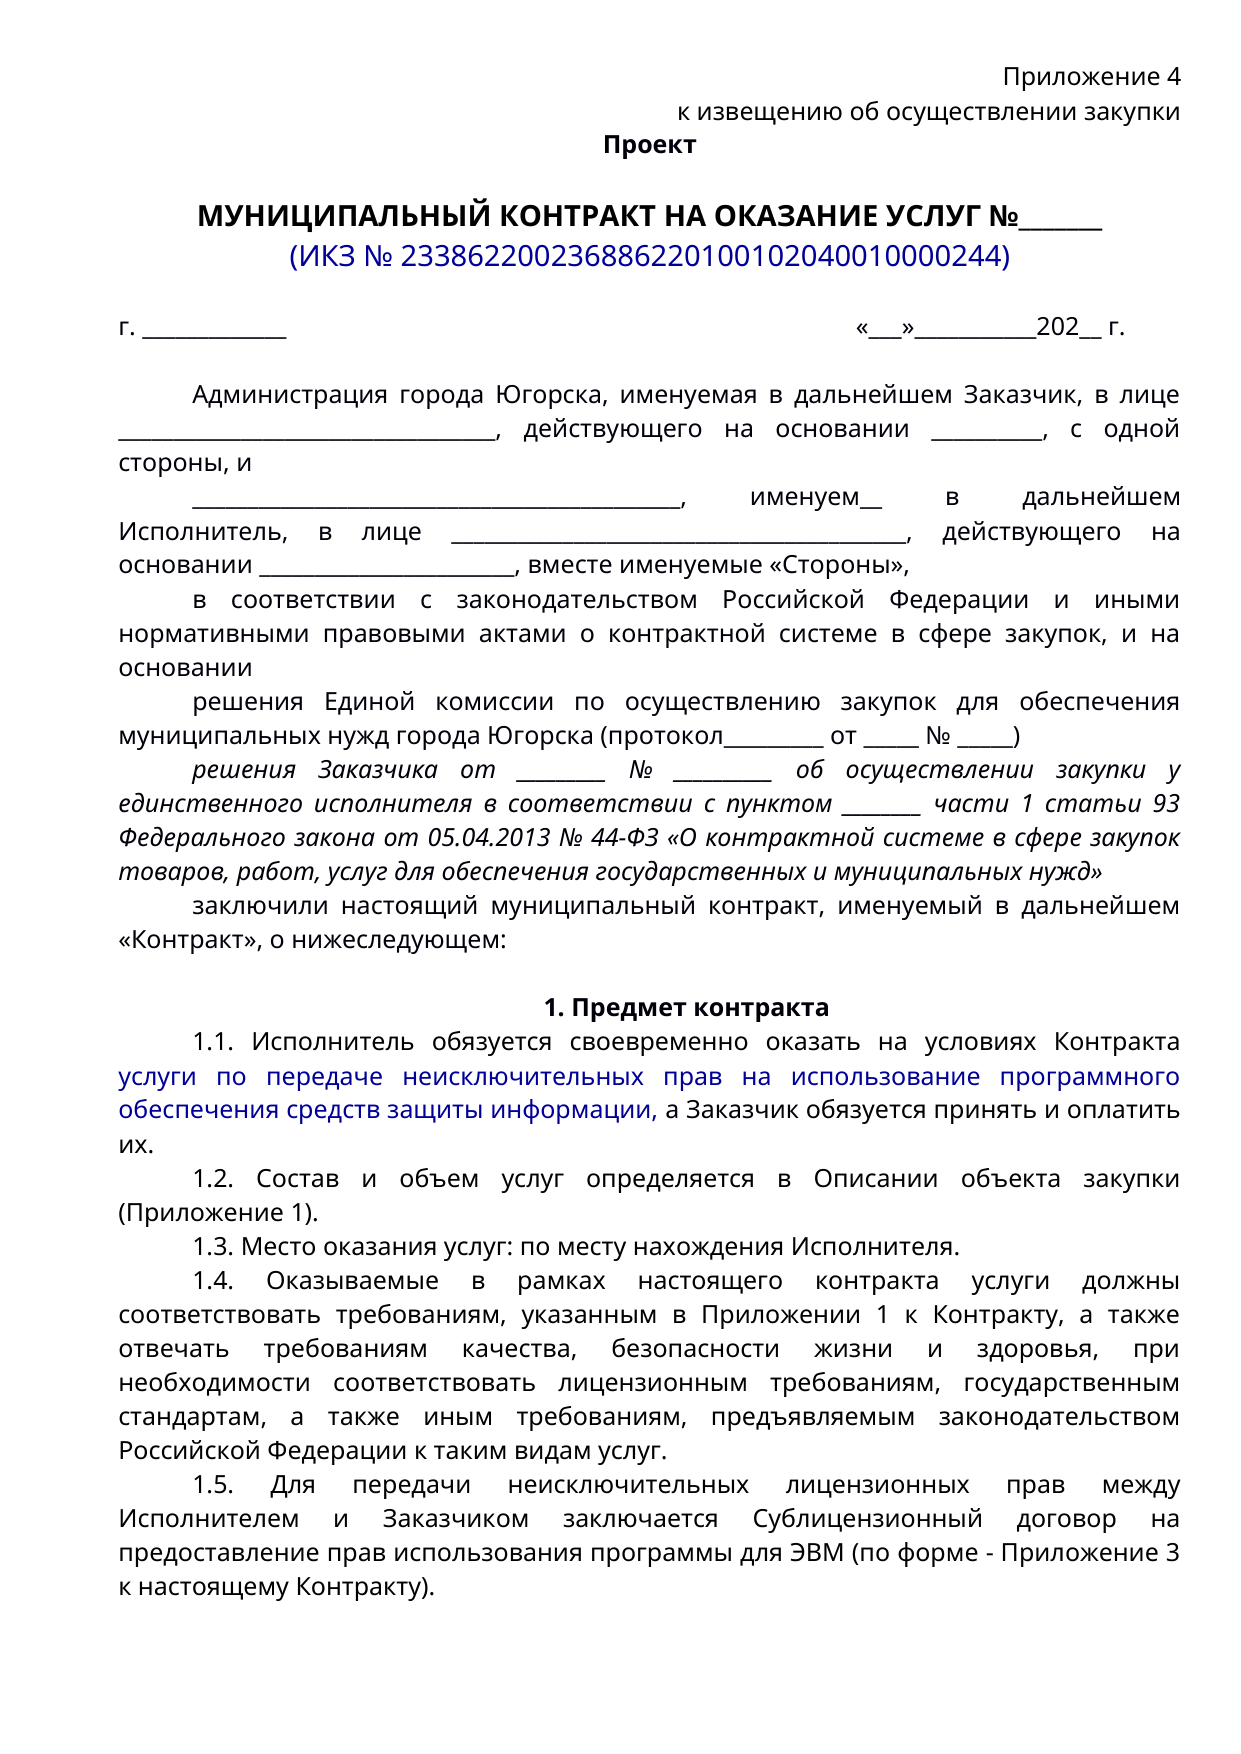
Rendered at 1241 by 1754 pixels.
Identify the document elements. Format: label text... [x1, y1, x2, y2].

text заключили настоящий муниципальный контракт, именуемый в дальнейшем «Контракт», о нижеследующем: [118, 888, 1181, 956]
text МУНИЦИПАЛЬНый КОНТРАКТ на оказание услуг №_______ [118, 195, 1181, 235]
text 1. Предмет контракта [192, 990, 1181, 1024]
text 1.3. Место оказания услуг: по месту нахождения Исполнителя. [118, 1228, 1181, 1262]
text ____________________________________________, именуем__ в дальнейшем Исполнитель, в лице _________________________________________, действующего на основании _______________________, вместе именуемые «Стороны», [118, 479, 1181, 581]
text г. _____________ «___»___________202__ г. [118, 309, 1181, 343]
text Администрация города Югорска, именуемая в дальнейшем Заказчик, в лице __________________________________, действующего на основании __________, с одной стороны, и [118, 377, 1181, 479]
text решения Единой комиссии по осуществлению закупок для обеспечения муниципальных нужд города Югорска (протокол_________ от _____ № _____) [118, 683, 1181, 752]
text 1.4. Оказываемые в рамках настоящего контракта услуги должны соответствовать требованиям, указанным в Приложении 1 к Контракту, а также отвечать требованиям качества, безопасности жизни и здоровья, при необходимости соответствовать лицензионным требованиям, государственным стандартам, а также иным требованиям, предъявляемым законодательством Российской Федерации к таким видам услуг. [118, 1262, 1181, 1467]
text к извещению об осуществлении закупки [118, 93, 1181, 127]
text Проект [118, 127, 1181, 161]
text в соответствии с законодательством Российской Федерации и иными нормативными правовыми актами о контрактной системе в сфере закупок, и на основании [118, 581, 1181, 683]
text решения Заказчика от _________ № __________ об осуществлении закупки у единственного исполнителя в соответствии с пунктом ________ части 1 статьи 93 Федерального закона от 05.04.2013 № 44-ФЗ «О контрактной системе в сфере закупок товаров, работ, услуг для обеспечения государственных и муниципальных нужд» [118, 752, 1181, 888]
text 1.2. Состав и объем услуг определяется в Описании объекта закупки (Приложение 1). [118, 1160, 1181, 1228]
text 1.5. Для передачи неисключительных лицензионных прав между Исполнителем и Заказчиком заключается Сублицензионный договор на предоставление прав использования программы для ЭВМ (по форме - Приложение 3 к настоящему Контракту). [118, 1467, 1181, 1603]
text 1.1. Исполнитель обязуется своевременно оказать на условиях Контракта услуги по передаче неисключительных прав на использование программного обеспечения средств защиты информации, а Заказчик обязуется принять и оплатить их. [118, 1024, 1181, 1160]
text Приложение 4 [118, 59, 1181, 93]
text (ИКЗ № 233862200236886220100102040010000244) [118, 235, 1181, 275]
